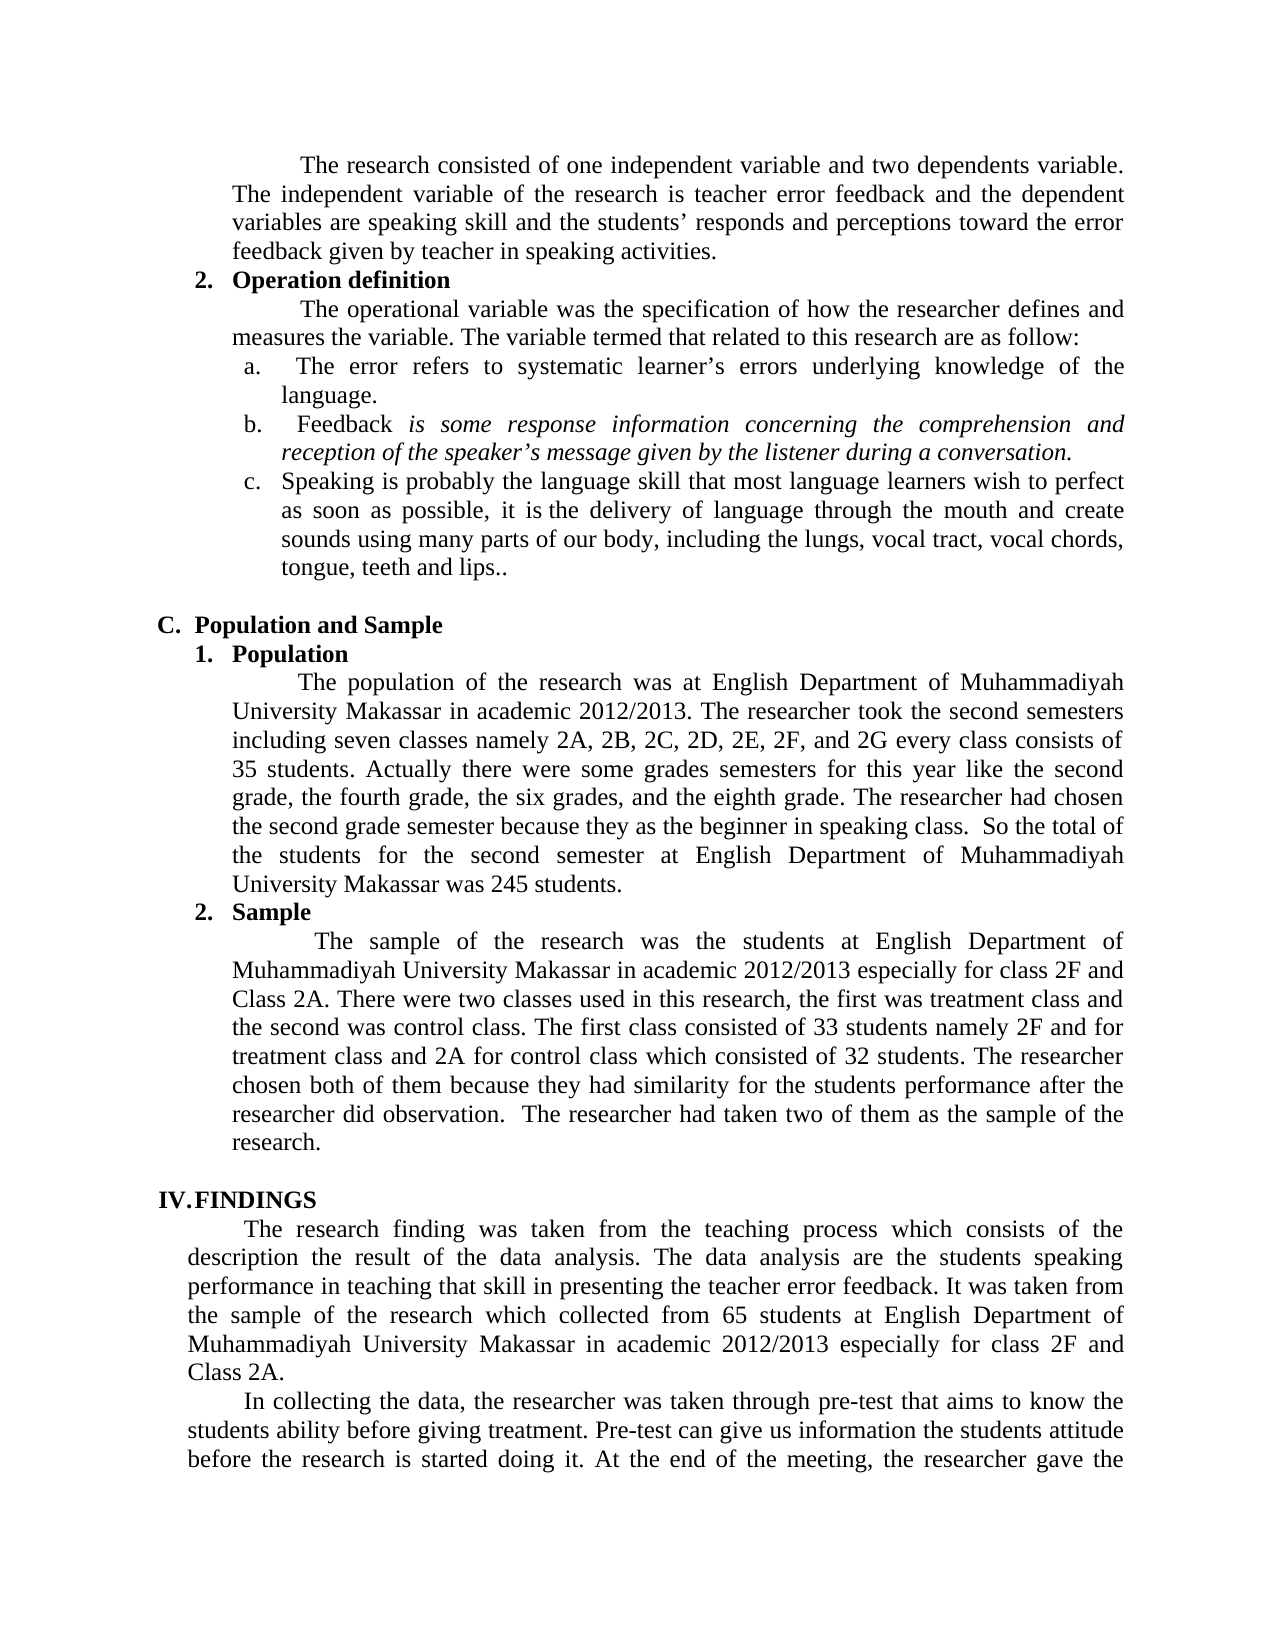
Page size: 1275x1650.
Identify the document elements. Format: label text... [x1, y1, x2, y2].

list The operational variable was the specification of how the researcher defines and measures the variable. The variable termed that related to this research are as follow: [232, 294, 1125, 351]
list Population and Sample [157, 610, 1125, 639]
list FINDINGS [158, 1185, 1125, 1214]
list Feedback is some response information concerning the comprehension and reception of the speaker’s message given by the listener during a conversation. [244, 409, 1125, 466]
list The error refers to systematic learner’s errors underlying knowledge of the language. [244, 351, 1125, 409]
list Sample [194, 897, 1125, 926]
list The population of the research was at English Department of Muhammadiyah University Makassar in academic 2012/2013. The researcher took the second semesters including seven classes namely 2A, 2B, 2C, 2D, 2E, 2F, and 2G every class consists of 35 students. Actually there were some grades semesters for this year like the second grade, the fourth grade, the six grades, and the eighth grade. The researcher had chosen the second grade semester because they as the beginner in speaking class. So the total of the students for the second semester at English Department of Muhammadiyah University Makassar was 245 students. [232, 667, 1125, 897]
list The sample of the research was the students at English Department of Muhammadiyah University Makassar in academic 2012/2013 especially for class 2F and Class 2A. There were two classes used in this research, the first was treatment class and the second was control class. The first class consisted of 33 students namely 2F and for treatment class and 2A for control class which consisted of 32 students. The researcher chosen both of them because they had similarity for the students performance after the researcher did observation. The researcher had taken two of them as the sample of the research. [232, 926, 1125, 1156]
list The research consisted of one independent variable and two dependents variable. The independent variable of the research is teacher error feedback and the dependent variables are speaking skill and the students’ responds and perceptions toward the error feedback given by teacher in speaking activities. [232, 150, 1125, 265]
text The research finding was taken from the teaching process which consists of the description the result of the data analysis. The data analysis are the students speaking performance in teaching that skill in presenting the teacher error feedback. It was taken from the sample of the research which collected from 65 students at English Department of Muhammadiyah University Makassar in academic 2012/2013 especially for class 2F and Class 2A. [187, 1214, 1125, 1386]
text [187, 1386, 1125, 1472]
list Speaking is probably the language skill that most language learners wish to perfect as soon as possible, it is the delivery of language through the mouth and create sounds using many parts of our body, including the lungs, vocal tract, vocal chords, tongue, teeth and lips.. [244, 466, 1125, 581]
list Operation definition [194, 265, 1125, 294]
list Population [194, 639, 1125, 667]
